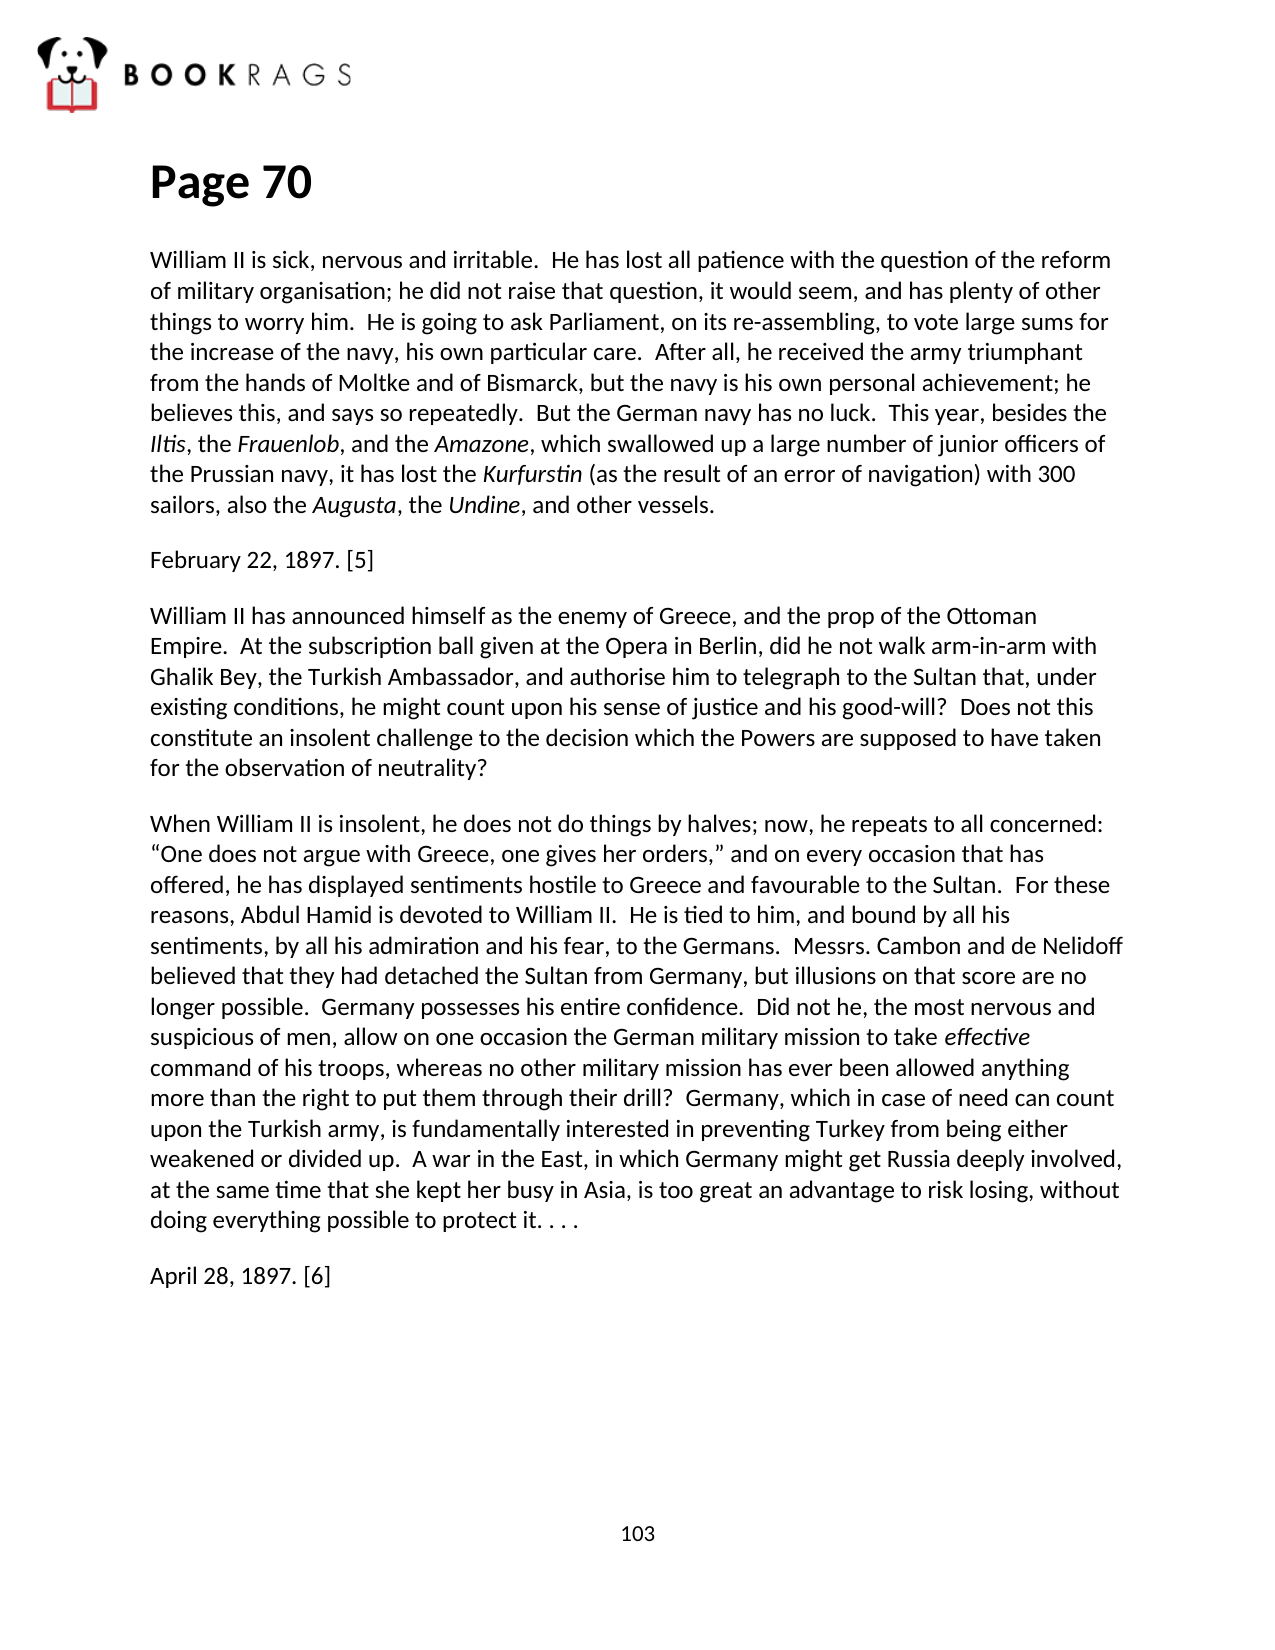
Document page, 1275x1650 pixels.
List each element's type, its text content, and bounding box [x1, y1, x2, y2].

picture [37, 37, 351, 113]
text William II has announced himself as the enemy of Greece, and the prop of the Ottoman Empire. At the subscription ball given at the Opera in Berlin, did he not walk arm-in-arm with Ghalik Bey, the Turkish Ambassador, and authorise him to telegraph to the Sultan that, under existing conditions, he might count upon his sense of justice and his good-will? Does not this constitute an insolent challenge to the decision which the Powers are supposed to have taken for the observation of neutrality? [150, 600, 1125, 783]
text February 22, 1897. [5] [150, 544, 1125, 575]
text When William II is insolent, he does not do things by halves; now, he repeats to all concerned: “One does not argue with Greece, one gives her orders,” and on every occasion that has offered, he has displayed sentiments hostile to Greece and favourable to the Sultan. For these reasons, Abdul Hamid is devoted to William II. He is tied to him, and bound by all his sentiments, by all his admiration and his fear, to the Germans. Messrs. Cambon and de Nelidoff believed that they had detached the Sultan from Germany, but illusions on that score are no longer possible. Germany possesses his entire confidence. Did not he, the most nervous and suspicious of men, allow on one occasion the German military mission to take effective command of his troops, whereas no other military mission has ever been allowed anything more than the right to put them through their drill? Germany, which in case of need can count upon the Turkish army, is fundamentally interested in preventing Turkey from being either weakened or divided up. A war in the East, in which Germany might get Russia deeply involved, at the same time that she kept her busy in Asia, is too great an advantage to risk losing, without doing everything possible to protect it. . . . [150, 808, 1125, 1235]
text Page 70 [150, 150, 1125, 211]
text William II is sick, nervous and irritable. He has lost all patience with the question of the reform of military organisation; he did not raise that question, it would seem, and has plenty of other things to worry him. He is going to ask Parliament, on its re-assembling, to vote large sums for the increase of the navy, his own particular care. After all, he received the army triumphant from the hands of Moltke and of Bismarck, but the navy is his own personal achievement; he believes this, and says so repeatedly. But the German navy has no luck. This year, besides the Iltis, the Frauenlob, and the Amazone, which swallowed up a large number of junior officers of the Prussian navy, it has lost the Kurfurstin (as the result of an error of navigation) with 300 sailors, also the Augusta, the Undine, and other vessels. [150, 244, 1125, 519]
text April 28, 1897. [6] [150, 1260, 1125, 1291]
